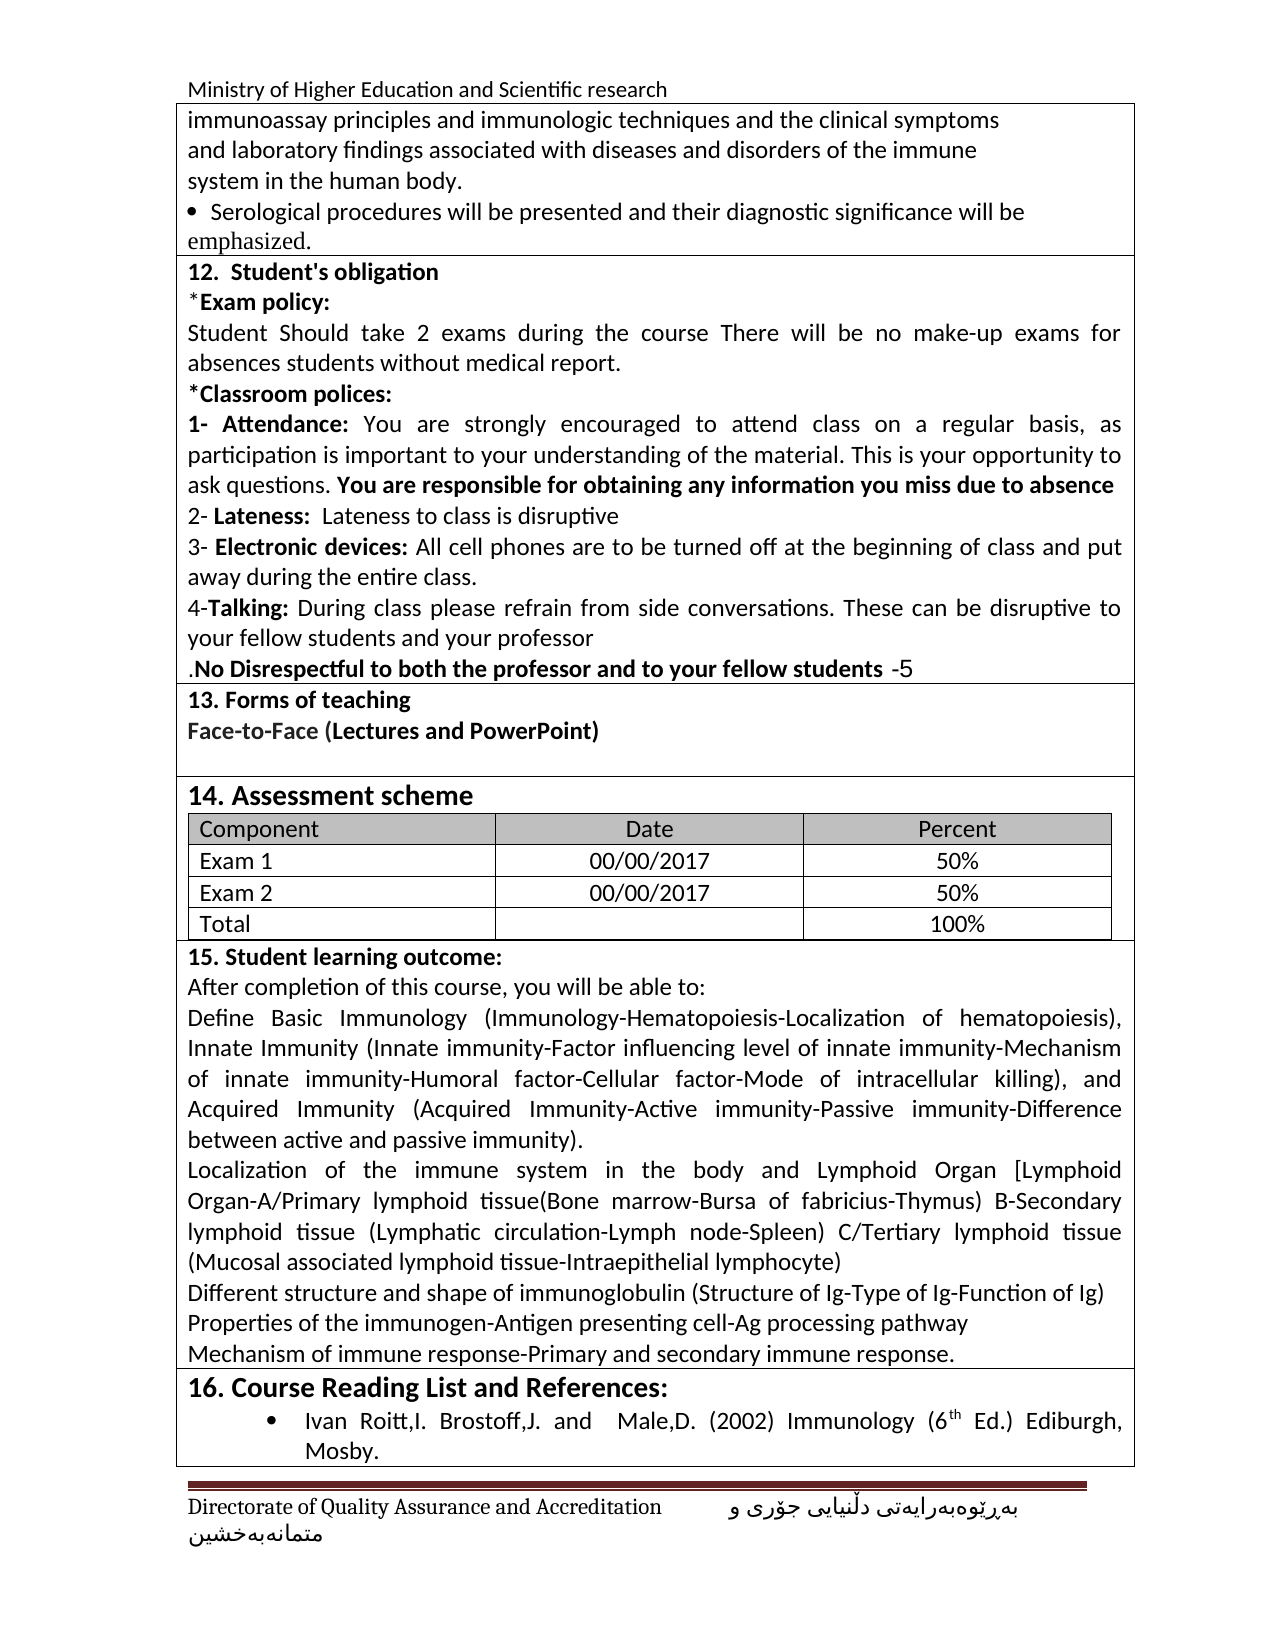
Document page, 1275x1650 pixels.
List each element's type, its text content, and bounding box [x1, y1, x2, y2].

table_cell 13. Forms of teaching Face-to-Face (Lectures and PowerPoint) [177, 684, 1134, 776]
table_cell 14. Assessment scheme [177, 777, 1134, 940]
table_cell 15. Student learning outcome: After completion of this course, you will be able to: Define Basic Immunology (Immunology-Hematopoiesis-Localization of hematopoiesis), Innate Immunity (Innate immunity-Factor influencing level of innate immunity-Mechanism of innate immunity-Humoral factor-Cellular factor-Mode of intracellular killing), and Acquired Immunity (Acquired Immunity-Active immunity-Passive immunity-Difference between active and passive immunity). Localization of the immune system in the body and Lymphoid Organ [Lymphoid Organ-A/Primary lymphoid tissue(Bone marrow-Bursa of fabricius-Thymus) B-Secondary lymphoid tissue (Lymphatic circulation-Lymph node-Spleen) C/Tertiary lymphoid tissue (Mucosal associated lymphoid tissue-Intraepithelial lymphocyte) Different structure and shape of immunoglobulin (Structure of Ig-Type of Ig-Function of Ig) Properties of the immunogen-Antigen presenting cell-Ag processing pathway Mechanism of immune response-Primary and secondary immune response. [177, 941, 1134, 1368]
table_cell 12. Student's obligation *Exam policy: Student Should take 2 exams during the course There will be no make-up exams for absences students without medical report. *Classroom polices: 1- Attendance: You are strongly encouraged to attend class on a regular basis, as participation is important to your understanding of the material. This is your opportunity to ask questions. You are responsible for obtaining any information you miss due to absence 2- Lateness: Lateness to class is disruptive 3- Electronic devices: All cell phones are to be turned off at the beginning of class and put away during the entire class. 4-Talking: During class please refrain from side conversations. These can be disruptive to your fellow students and your professor 5- No Disrespectful to both the professor and to your fellow students. [177, 256, 1134, 683]
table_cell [177, 104, 1134, 255]
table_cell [177, 1369, 1134, 1466]
